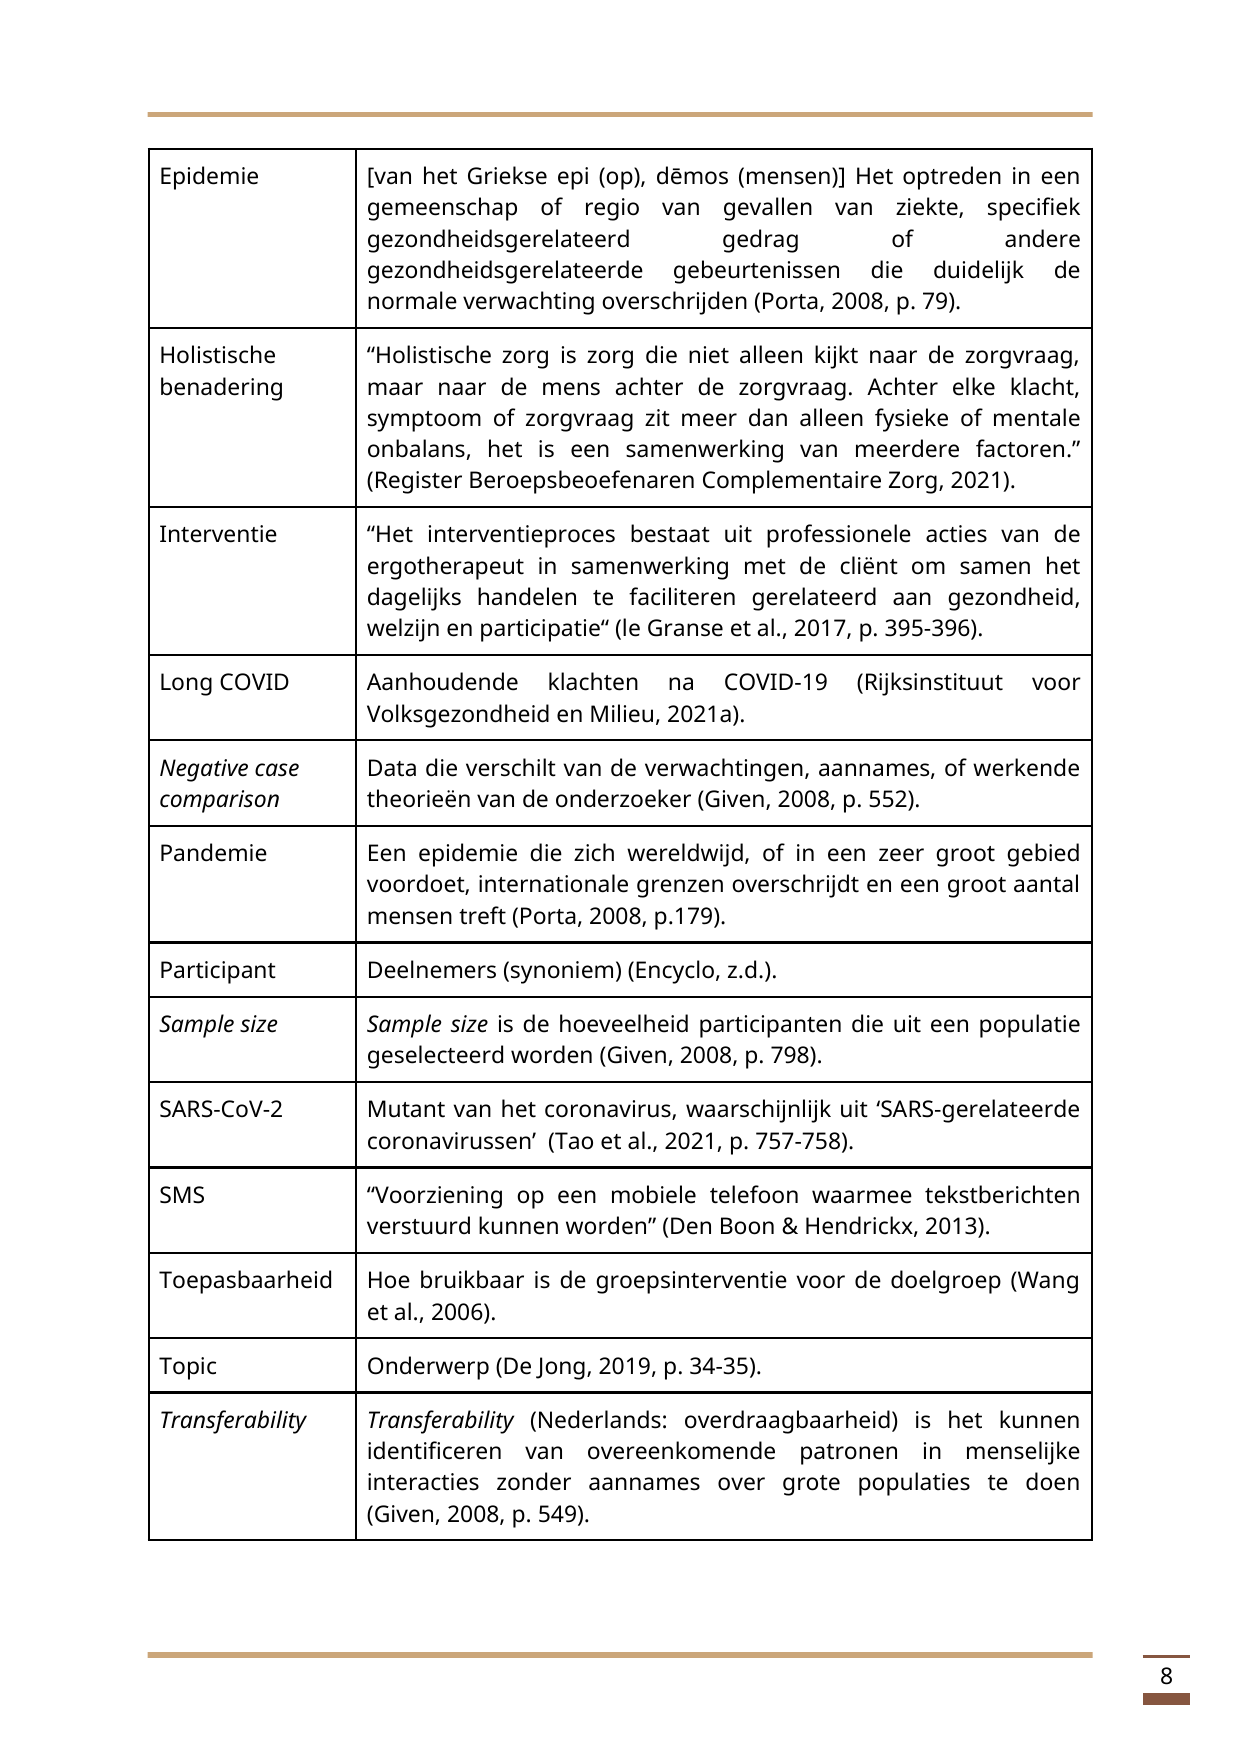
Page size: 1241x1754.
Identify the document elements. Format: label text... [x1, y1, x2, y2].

table_cell [van het Griekse epi (op), dēmos (mensen)] Het optreden in een gemeenschap of regio van gevallen van ziekte, specifiek gezondheidsgerelateerd gedrag of andere gezondheidsgerelateerde gebeurtenissen die duidelijk de normale verwachting overschrijden (Porta, 2008, p. 79). [357, 150, 1091, 327]
table_cell Topic [150, 1339, 355, 1391]
table_cell Epidemie [150, 150, 355, 327]
table_cell Hoe bruikbaar is de groepsinterventie voor de doelgroep (Wang et al., 2006). [357, 1254, 1091, 1337]
picture [147, 112, 1093, 117]
table_cell “Het interventieproces bestaat uit professionele acties van de ergotherapeut in samenwerking met de cliënt om samen het dagelijks handelen te faciliteren gerelateerd aan gezondheid, welzijn en participatie“ (le Granse et al., 2017, p. 395-396). [357, 508, 1091, 654]
table_cell Onderwerp (De Jong, 2019, p. 34-35). [357, 1339, 1091, 1391]
table_cell Aanhoudende klachten na COVID-19 (Rijksinstituut voor Volksgezondheid en Milieu, 2021a). [357, 656, 1091, 739]
table_cell Sample size [150, 998, 355, 1081]
table_cell Negative case comparison [150, 741, 355, 825]
table_cell Long COVID [150, 656, 355, 739]
table_cell SARS-CoV-2 [150, 1083, 355, 1166]
table_cell Pandemie [150, 827, 355, 941]
picture [147, 1652, 1093, 1658]
table_cell “Holistische zorg is zorg die niet alleen kijkt naar de zorgvraag, maar naar de mens achter de zorgvraag. Achter elke klacht, symptoom of zorgvraag zit meer dan alleen fysieke of mentale onbalans, het is een samenwerking van meerdere factoren.” (Register Beroepsbeoefenaren Complementaire Zorg, 2021). [357, 329, 1091, 506]
table_cell Transferability (Nederlands: overdraagbaarheid) is het kunnen identificeren van overeenkomende patronen in menselijke interacties zonder aannames over grote populaties te doen (Given, 2008, p. 549). [357, 1394, 1091, 1539]
table_cell “Voorziening op een mobiele telefoon waarmee tekstberichten verstuurd kunnen worden” (Den Boon & Hendrickx, 2013). [357, 1169, 1091, 1252]
table_cell Data die verschilt van de verwachtingen, aannames, of werkende theorieën van de onderzoeker (Given, 2008, p. 552). [357, 741, 1091, 825]
table_cell Mutant van het coronavirus, waarschijnlijk uit ‘SARS-gerelateerde coronavirussen’ (Tao et al., 2021, p. 757-758). [357, 1083, 1091, 1166]
table_cell Sample size is de hoeveelheid participanten die uit een populatie geselecteerd worden (Given, 2008, p. 798). [357, 998, 1091, 1081]
table_cell Een epidemie die zich wereldwijd, of in een zeer groot gebied voordoet, internationale grenzen overschrijdt en een groot aantal mensen treft (Porta, 2008, p.179). [357, 827, 1091, 941]
table_cell Deelnemers (synoniem) (Encyclo, z.d.). [357, 944, 1091, 996]
table_cell Holistische benadering [150, 329, 355, 506]
table_cell SMS [150, 1169, 355, 1252]
table_cell Participant [150, 944, 355, 996]
table_cell Toepasbaarheid [150, 1254, 355, 1337]
table_cell Transferability [150, 1394, 355, 1539]
table_cell Interventie [150, 508, 355, 654]
